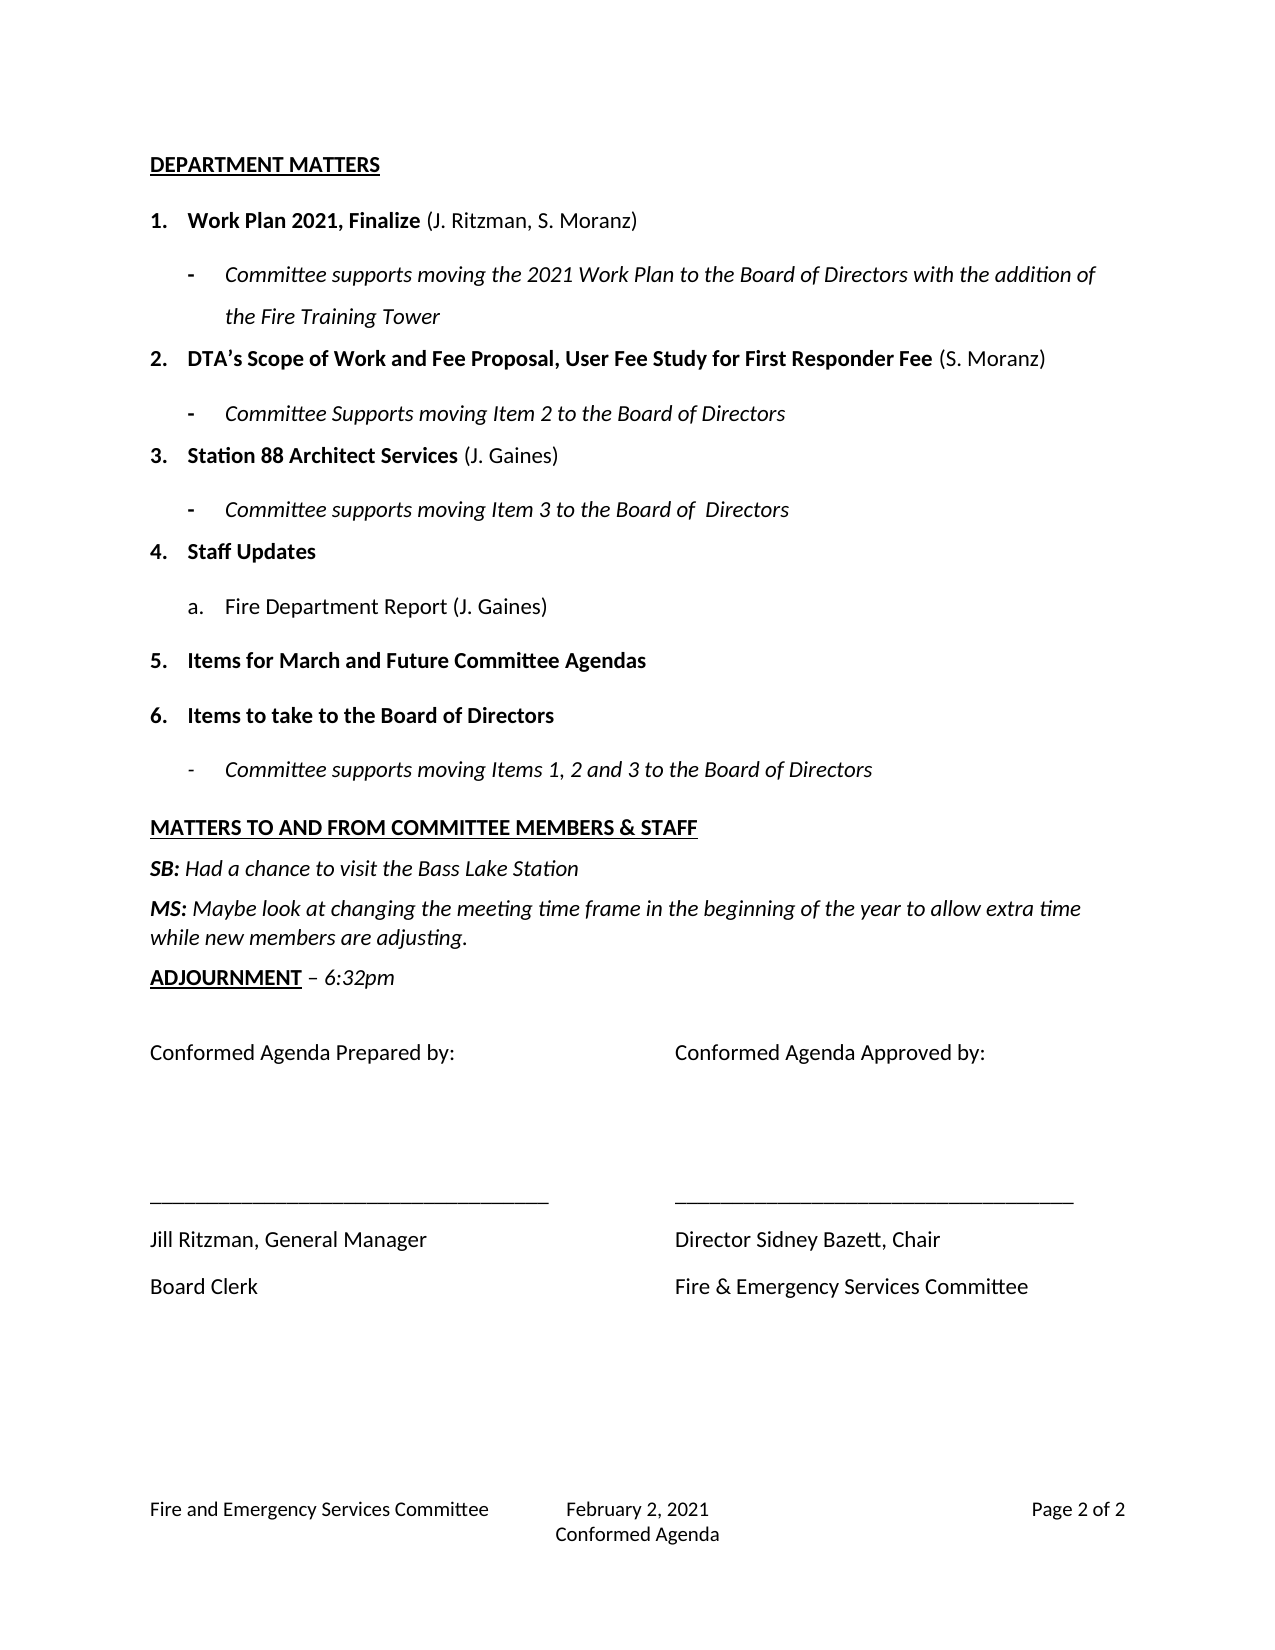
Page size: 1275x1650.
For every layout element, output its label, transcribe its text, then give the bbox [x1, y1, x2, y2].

text MS: Maybe look at changing the meeting time frame in the beginning of the year to allow extra time while new members are adjusting. [150, 894, 1125, 951]
list Committee supports moving Item 3 to the Board of Directors [187, 495, 1125, 523]
text SB: Had a chance to visit the Bass Lake Station [150, 854, 1125, 882]
text ADJOURNMENT – 6:32pm [150, 963, 1125, 991]
text ___________________________________ ___________________________________ [150, 1179, 1125, 1207]
text DEPARTMENT MATTERS [150, 150, 1125, 178]
list Fire Department Report (J. Gaines) [187, 592, 1125, 620]
list Station 88 Architect Services (J. Gaines) [150, 441, 1125, 469]
list Items for March and Future Committee Agendas [150, 646, 1125, 674]
list Committee supports moving Items 1, 2 and 3 to the Board of Directors [187, 755, 1125, 783]
list Work Plan 2021, Finalize (J. Ritzman, S. Moranz) [150, 206, 1125, 234]
text Board Clerk Fire & Emergency Services Committee [150, 1272, 1125, 1300]
list Committee supports moving the 2021 Work Plan to the Board of Directors with the addition of the Fire Training Tower [187, 261, 1125, 331]
text MATTERS TO AND FROM COMMITTEE MEMBERS & STAFF [150, 813, 1125, 842]
list DTA’s Scope of Work and Fee Proposal, User Fee Study for First Responder Fee (S. Moranz) [150, 344, 1125, 372]
text Jill Ritzman, General Manager Director Sidney Bazett, Chair [150, 1226, 1125, 1253]
list Committee Supports moving Item 2 to the Board of Directors [187, 399, 1125, 427]
text Conformed Agenda Prepared by: Conformed Agenda Approved by: [150, 1038, 1125, 1066]
list Items to take to the Board of Directors [150, 701, 1125, 729]
list Staff Updates [150, 537, 1125, 565]
